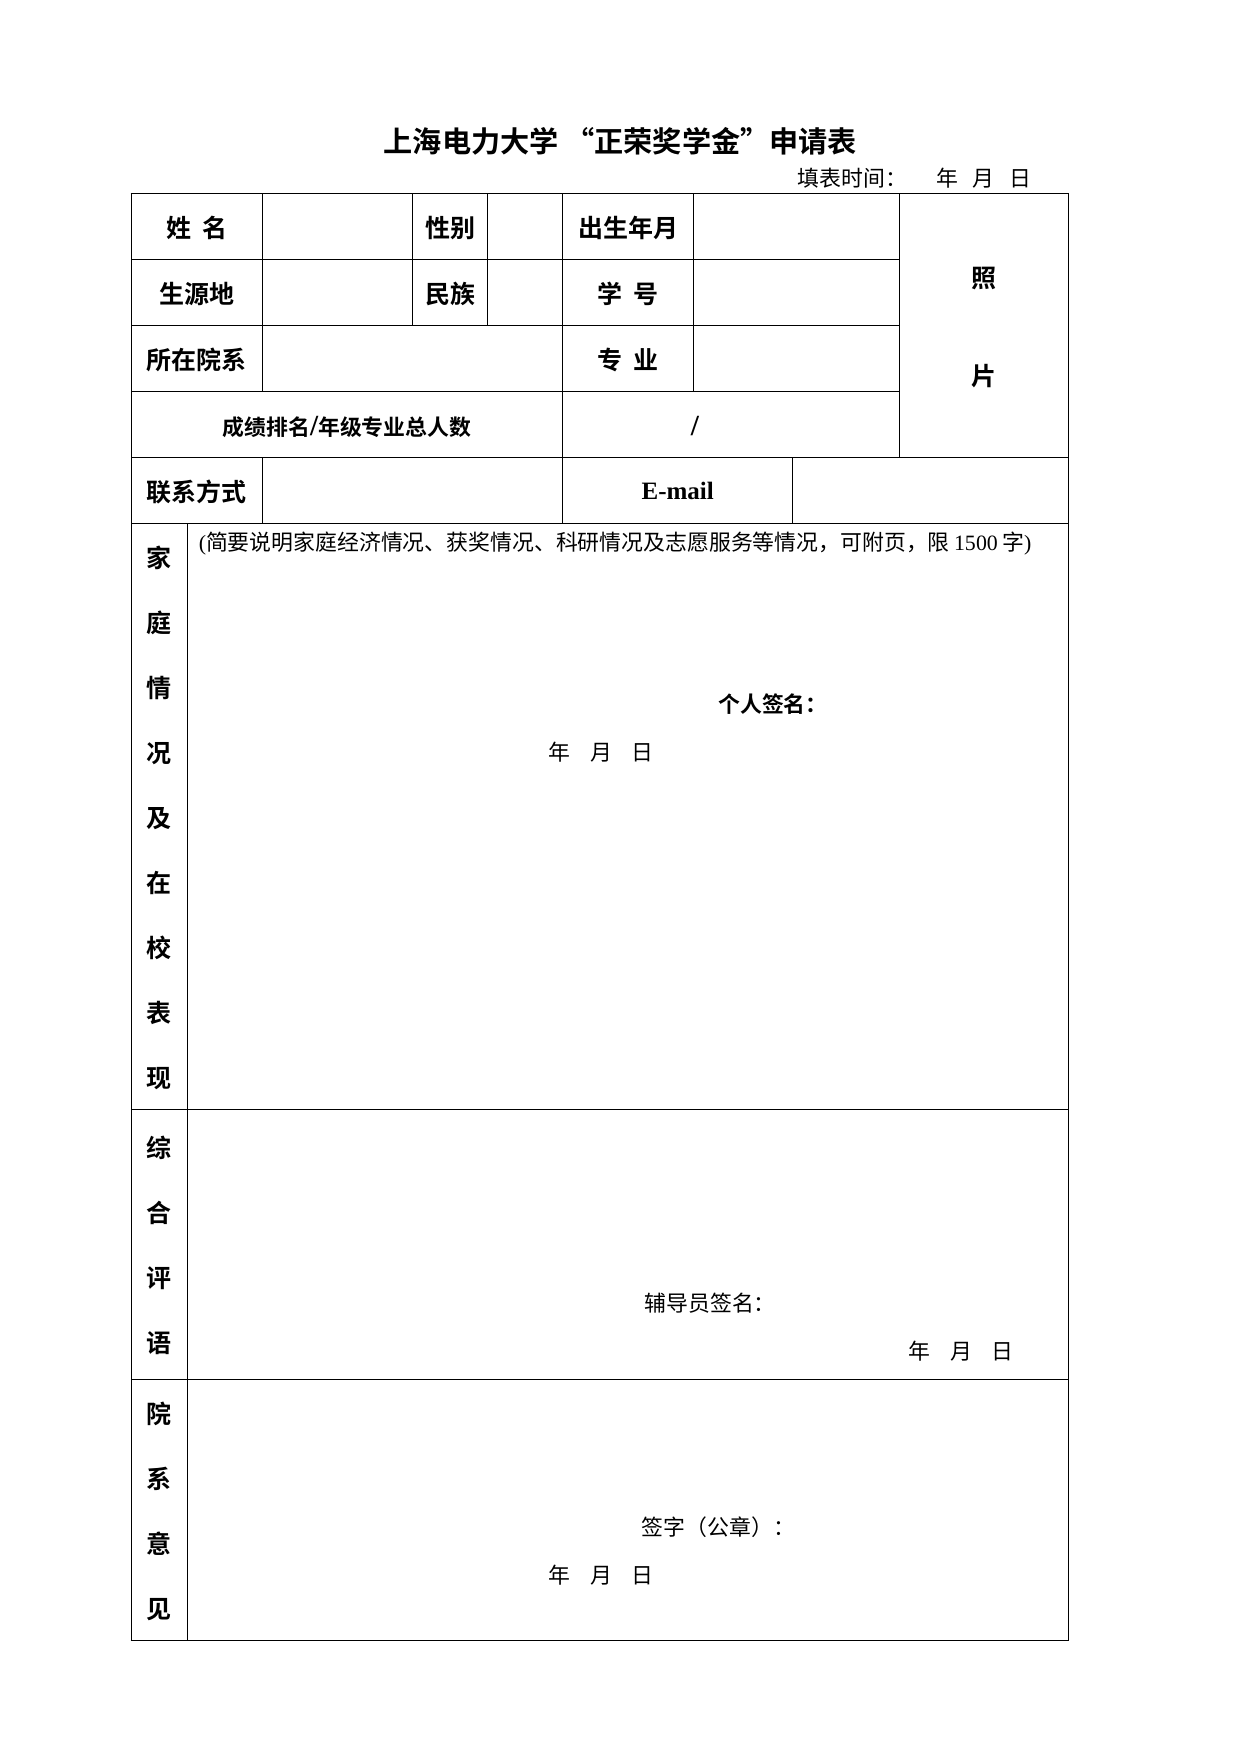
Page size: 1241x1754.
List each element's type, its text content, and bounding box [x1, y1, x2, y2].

table_cell 辅导员签名： 年 月 日 [188, 1110, 1068, 1379]
table_cell [793, 458, 1068, 523]
table_cell 家庭情况及 在校表现 [132, 524, 187, 1109]
table_header [694, 194, 899, 259]
table_cell (简要说明家庭经济情况、获奖情况、科研情况及志愿服务等情况，可附页，限1500字) 个人签名： 年 月 日 [188, 524, 1068, 1109]
table_cell E-mail [563, 458, 792, 523]
table_cell [488, 260, 562, 325]
table_cell 专 业 [563, 326, 693, 391]
table_cell 所在院系 [132, 326, 262, 391]
table_cell 院系意见 [132, 1380, 187, 1640]
table_cell 综合评语 [132, 1110, 187, 1379]
text 填表时间： 年 月 日 [187, 160, 1031, 193]
table_header 姓 名 [132, 194, 262, 259]
table_cell [694, 260, 899, 325]
table_cell 联系方式 [132, 458, 262, 523]
table_header 出生年月 [563, 194, 693, 259]
table_header 性别 [413, 194, 487, 259]
text 上海电力大学 “正荣奖学金”申请表 [187, 118, 1053, 160]
table_cell [263, 326, 562, 391]
table_cell 签字（公章）： 年 月 日 [188, 1380, 1068, 1640]
table_cell [263, 458, 562, 523]
table_header [488, 194, 562, 259]
table_cell 学 号 [563, 260, 693, 325]
table_cell / [563, 392, 899, 457]
table_cell [263, 260, 412, 325]
table_header [263, 194, 412, 259]
table_cell 成绩排名/年级专业总人数 [132, 392, 562, 457]
table_cell 生源地 [132, 260, 262, 325]
table_header 照 片 [900, 194, 1068, 457]
table_cell [694, 326, 899, 391]
table_cell 民族 [413, 260, 487, 325]
